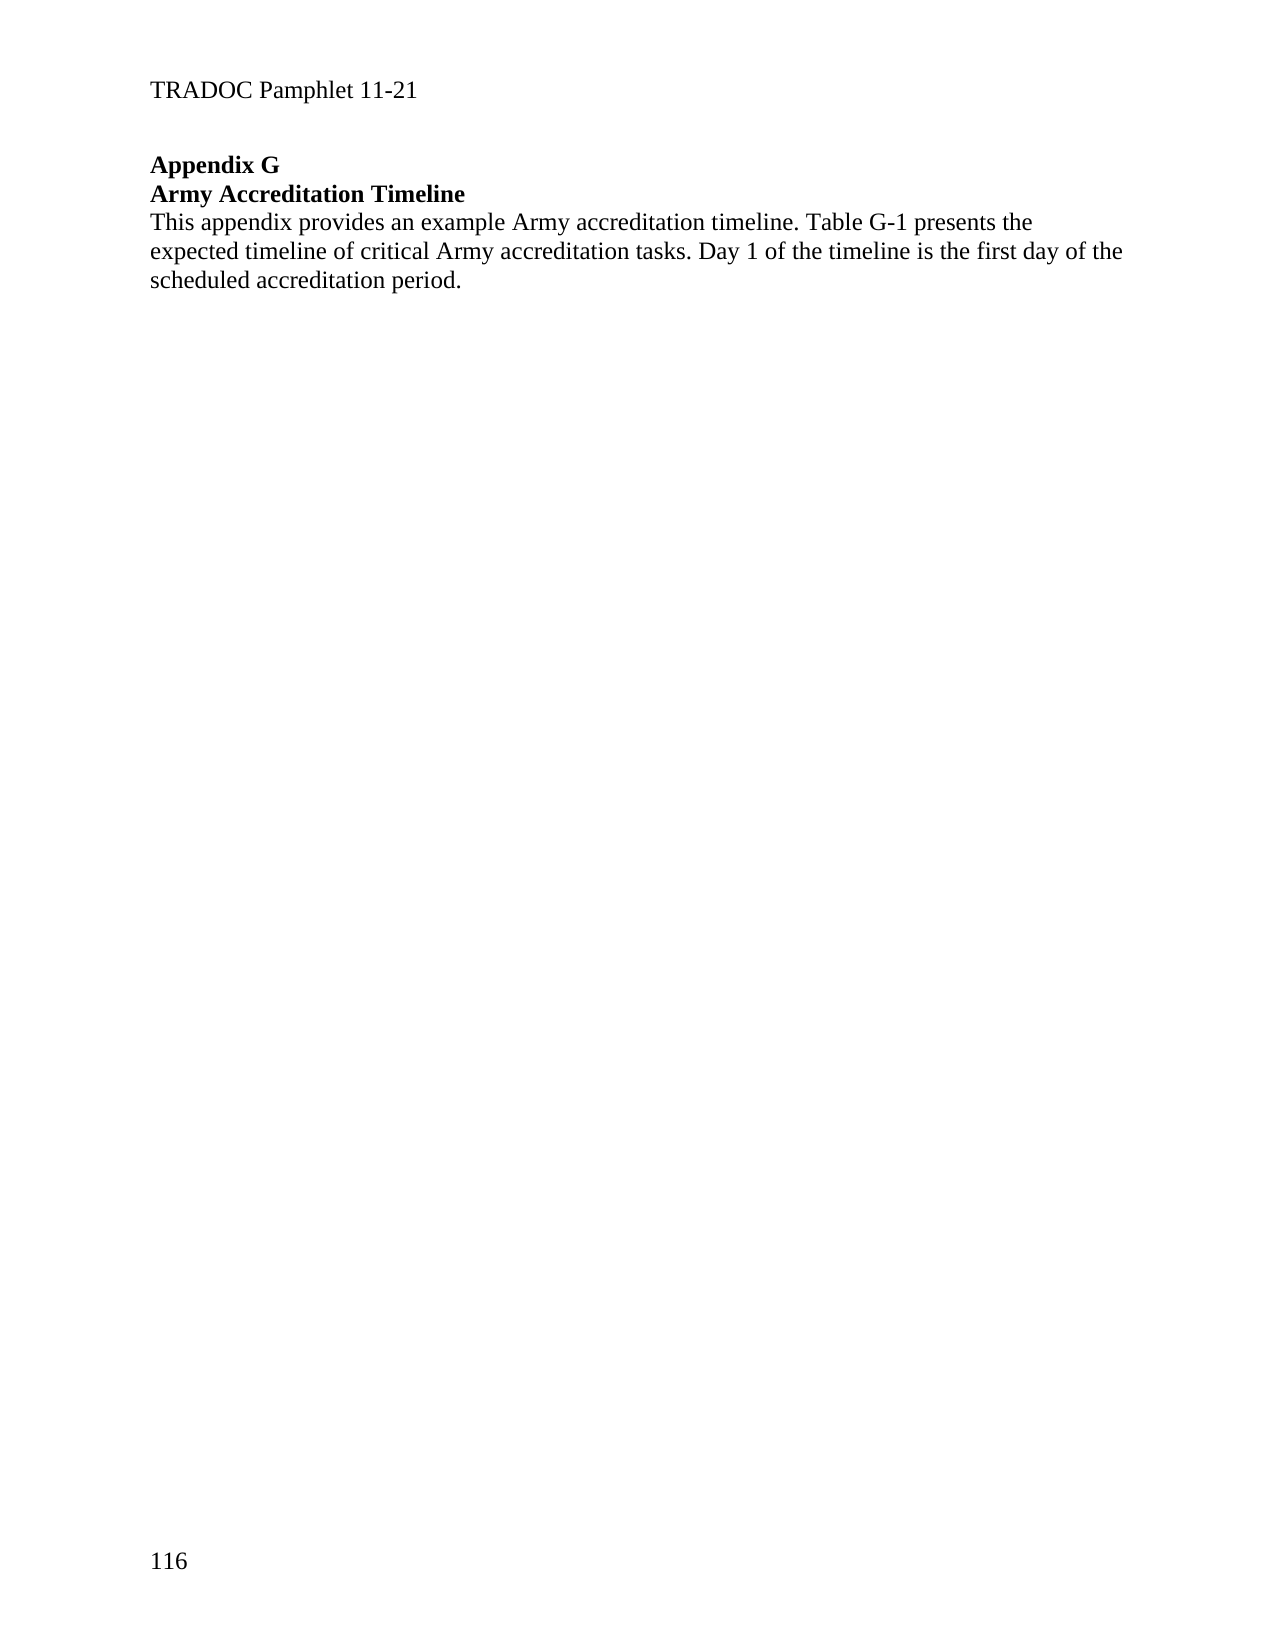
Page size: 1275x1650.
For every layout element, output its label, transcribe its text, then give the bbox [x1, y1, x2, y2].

text This appendix provides an example Army accreditation timeline. Table G-1 presents the expected timeline of critical Army accreditation tasks. Day 1 of the timeline is the first day of the scheduled accreditation period. [150, 207, 1125, 294]
subtitle Appendix G Army Accreditation Timeline [150, 150, 1125, 207]
